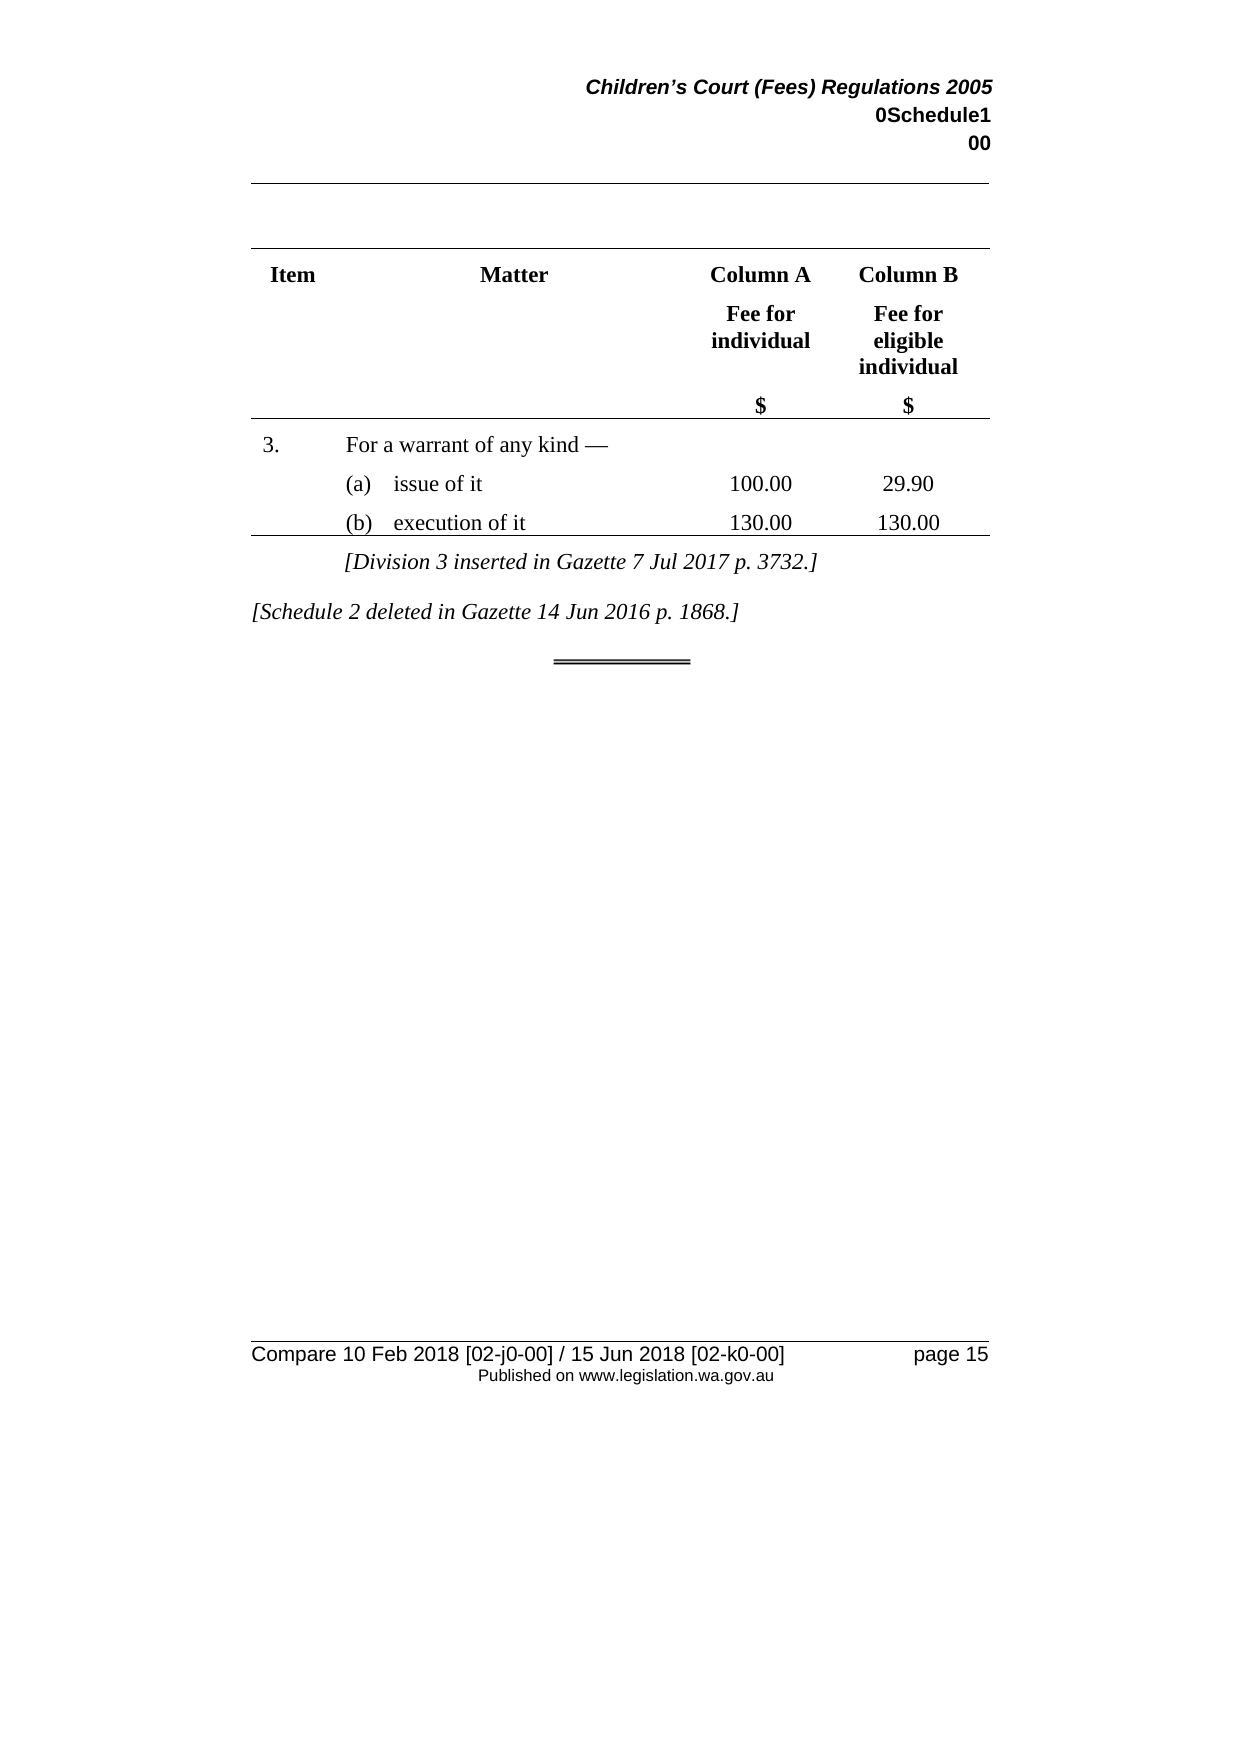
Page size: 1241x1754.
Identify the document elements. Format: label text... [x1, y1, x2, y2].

table_header Item [251, 249, 334, 418]
table_header Column B Fee for eligible individual $ [827, 249, 989, 418]
text [Division 3 inserted in Gazette 7 Jul 2017 p. 3732.] [251, 548, 989, 575]
table_header Column A Fee for individual $ [694, 249, 827, 418]
table_cell For a warrant of any kind — (a) issue of it (b) execution of it [334, 419, 694, 535]
table_cell 3. [251, 419, 334, 535]
text [Schedule 2 deleted in Gazette 14 Jun 2016 p. 1868.] [251, 598, 989, 624]
table_header Matter [334, 249, 694, 418]
picture [543, 649, 697, 678]
table_cell 29.90 130.00 [827, 419, 989, 535]
table_cell 100.00 130.00 [694, 419, 827, 535]
